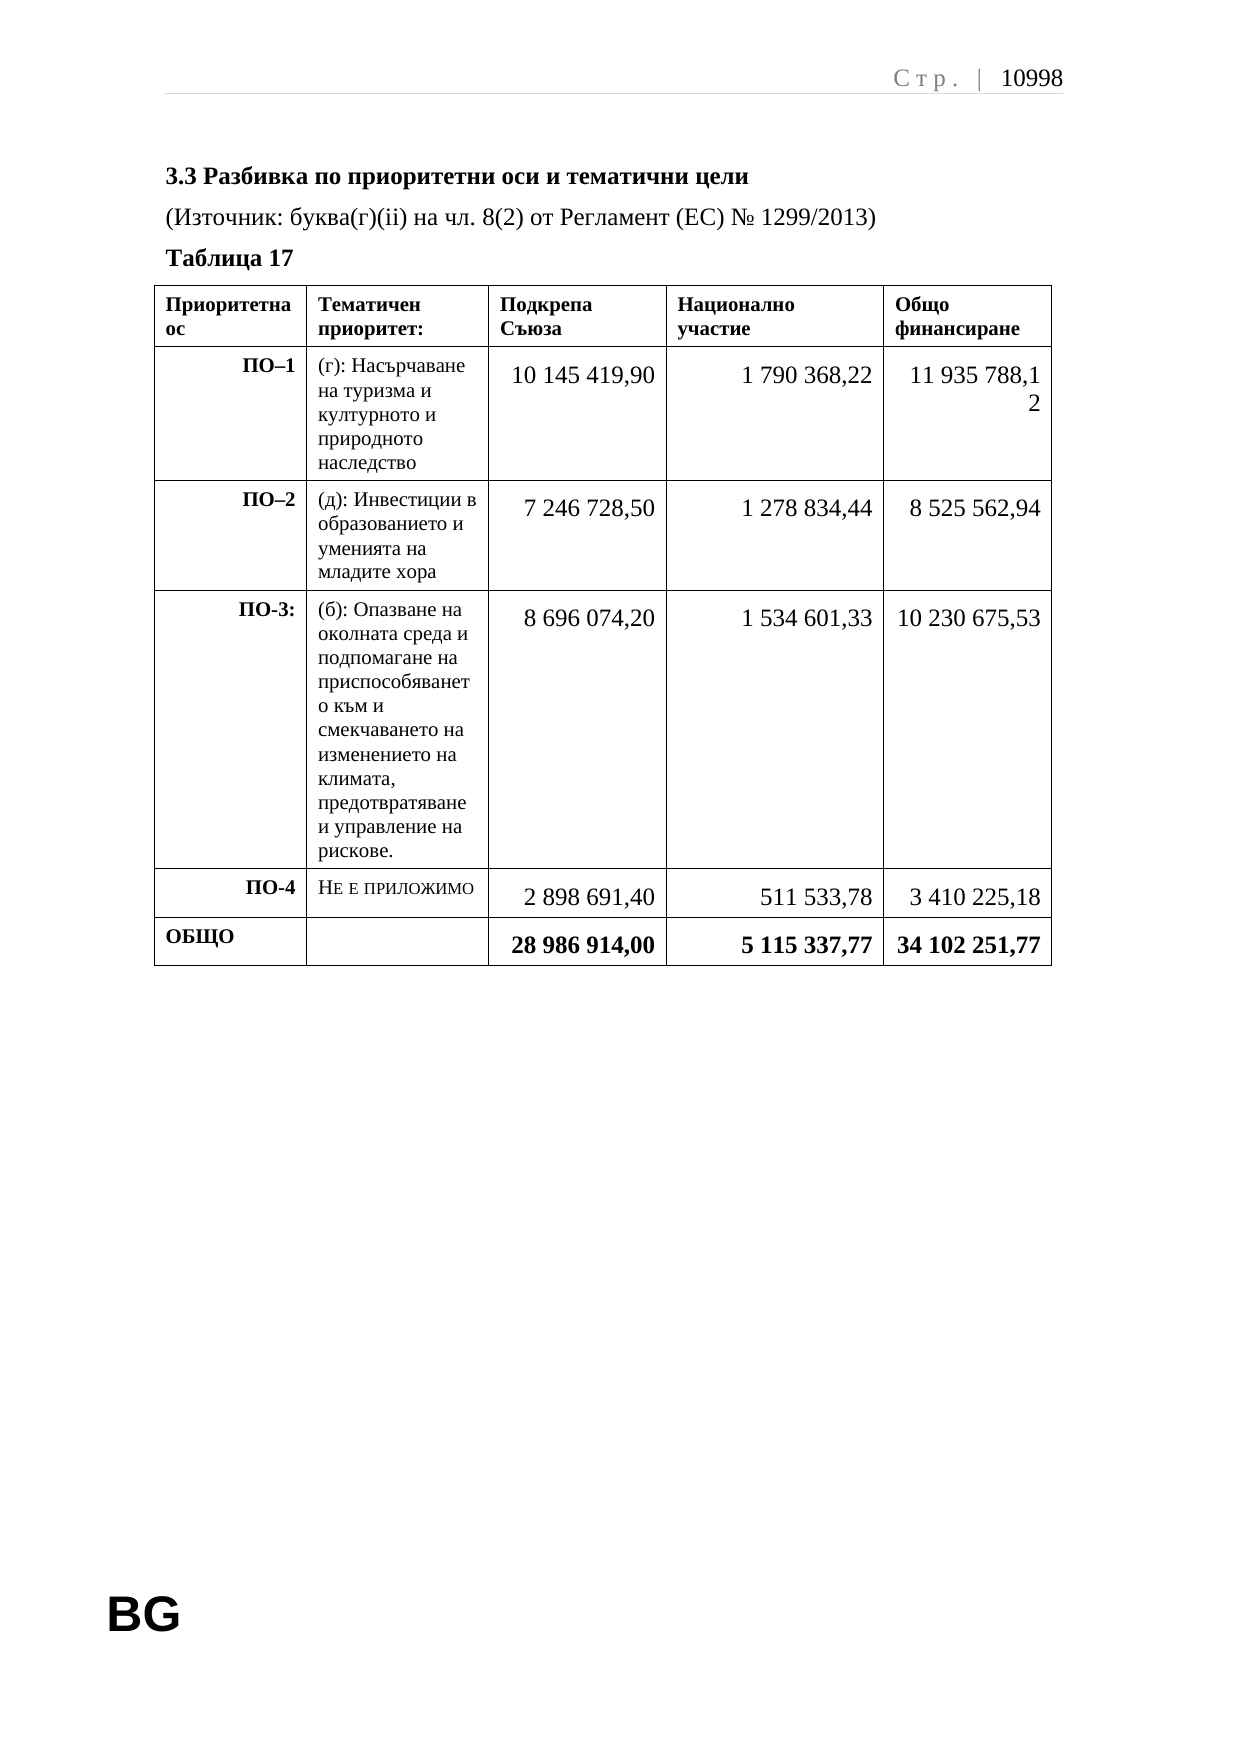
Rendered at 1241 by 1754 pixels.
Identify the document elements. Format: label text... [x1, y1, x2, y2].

table_cell 8 525 562,94 [884, 481, 1051, 590]
table_cell 1 534 601,33 [667, 591, 883, 868]
table_header Общо финансиране [884, 286, 1051, 346]
table_cell ПО–2 [155, 481, 306, 590]
text Таблица 17 [165, 243, 1063, 272]
table_cell 10 230 675,53 [884, 591, 1051, 868]
table_cell ПО-3: [155, 591, 306, 868]
table_cell 511 533,78 [667, 869, 883, 917]
table_cell 1 278 834,44 [667, 481, 883, 590]
text (Източник: буква(г)(ii) на чл. 8(2) от Регламент (ЕС) № 1299/2013) [165, 202, 1063, 231]
table_cell 3 410 225,18 [884, 869, 1051, 917]
table_cell 2 898 691,40 [489, 869, 666, 917]
table_cell ПО-4 [155, 869, 306, 917]
table_cell ПО–1 [155, 347, 306, 480]
table_cell [307, 918, 488, 965]
table_cell (д): Инвестиции в образованието и уменията на младите хора [307, 481, 488, 590]
table_cell 5 115 337,77 [667, 918, 883, 965]
table_cell Не е приложимо [307, 869, 488, 917]
table_header Подкрепа Съюза [489, 286, 666, 346]
table_cell 28 986 914,00 [489, 918, 666, 965]
table_header Тематичен приоритет: [307, 286, 488, 346]
subtitle Разбивка по приоритетни оси и тематични цели [165, 161, 1063, 189]
table_cell 7 246 728,50 [489, 481, 666, 590]
table_cell 11 935 788,12 [884, 347, 1051, 480]
table_cell (б): Опазване на околната среда и подпомагане на приспособяването към и смекчаването на изменението на климата, предотвратяване и управление на рискове. [307, 591, 488, 868]
table_header Национално участие [667, 286, 883, 346]
table_cell 34 102 251,77 [884, 918, 1051, 965]
table_cell ОБЩО [155, 918, 306, 965]
table_cell (г): Насърчаване на туризма и културното и природното наследство [307, 347, 488, 480]
table_cell 10 145 419,90 [489, 347, 666, 480]
table_cell 1 790 368,22 [667, 347, 883, 480]
table_cell 8 696 074,20 [489, 591, 666, 868]
table_header Приоритетна ос [155, 286, 306, 346]
